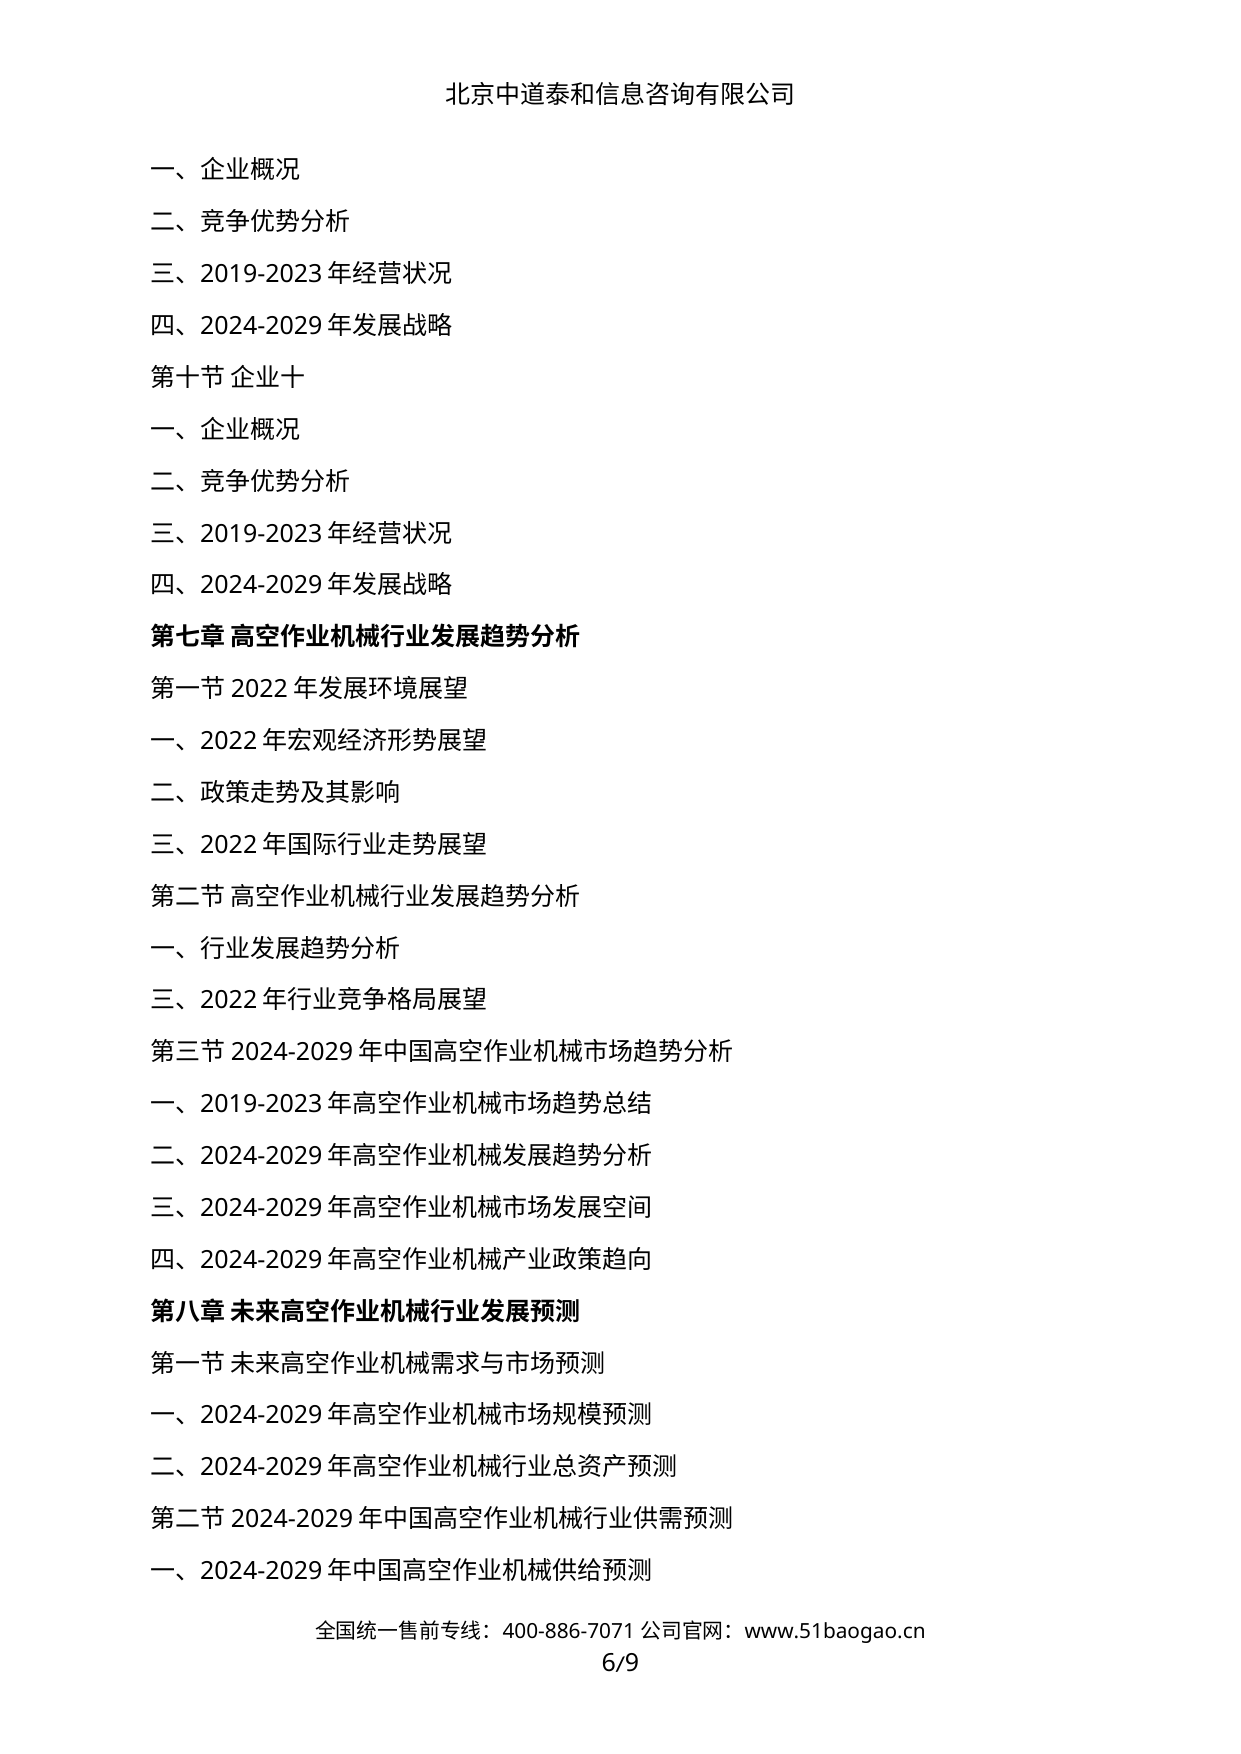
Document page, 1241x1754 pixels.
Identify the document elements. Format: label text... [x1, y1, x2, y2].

text 第十节 企业十 [150, 357, 1090, 394]
text 二、竞争优势分析 [150, 461, 1090, 497]
text 第一节 2022年发展环境展望 [150, 669, 1090, 705]
text 三、2019-2023年经营状况 [150, 254, 1090, 290]
text 第一节 未来高空作业机械需求与市场预测 [150, 1343, 1090, 1379]
text 二、2024-2029年高空作业机械发展趋势分析 [150, 1136, 1090, 1172]
text 第七章 高空作业机械行业发展趋势分析 [150, 617, 1090, 653]
text 第三节 2024-2029年中国高空作业机械市场趋势分析 [150, 1032, 1090, 1068]
text 第八章 未来高空作业机械行业发展预测 [150, 1291, 1090, 1327]
text 一、2024-2029年高空作业机械市场规模预测 [150, 1395, 1090, 1431]
text 二、2024-2029年高空作业机械行业总资产预测 [150, 1447, 1090, 1483]
text 四、2024-2029年高空作业机械产业政策趋向 [150, 1239, 1090, 1276]
text 第二节 2024-2029年中国高空作业机械行业供需预测 [150, 1499, 1090, 1535]
text 一、2024-2029年中国高空作业机械供给预测 [150, 1551, 1090, 1587]
text 一、行业发展趋势分析 [150, 928, 1090, 964]
text 四、2024-2029年发展战略 [150, 306, 1090, 342]
text 一、企业概况 [150, 150, 1090, 186]
text 二、竞争优势分析 [150, 202, 1090, 238]
text 三、2019-2023年经营状况 [150, 513, 1090, 549]
text 四、2024-2029年发展战略 [150, 565, 1090, 601]
text 一、企业概况 [150, 409, 1090, 446]
text 三、2024-2029年高空作业机械市场发展空间 [150, 1187, 1090, 1224]
text 一、2022年宏观经济形势展望 [150, 721, 1090, 757]
text 三、2022年国际行业走势展望 [150, 824, 1090, 861]
text 三、2022年行业竞争格局展望 [150, 980, 1090, 1016]
text 第二节 高空作业机械行业发展趋势分析 [150, 876, 1090, 912]
text 一、2019-2023年高空作业机械市场趋势总结 [150, 1084, 1090, 1120]
text 二、政策走势及其影响 [150, 772, 1090, 809]
